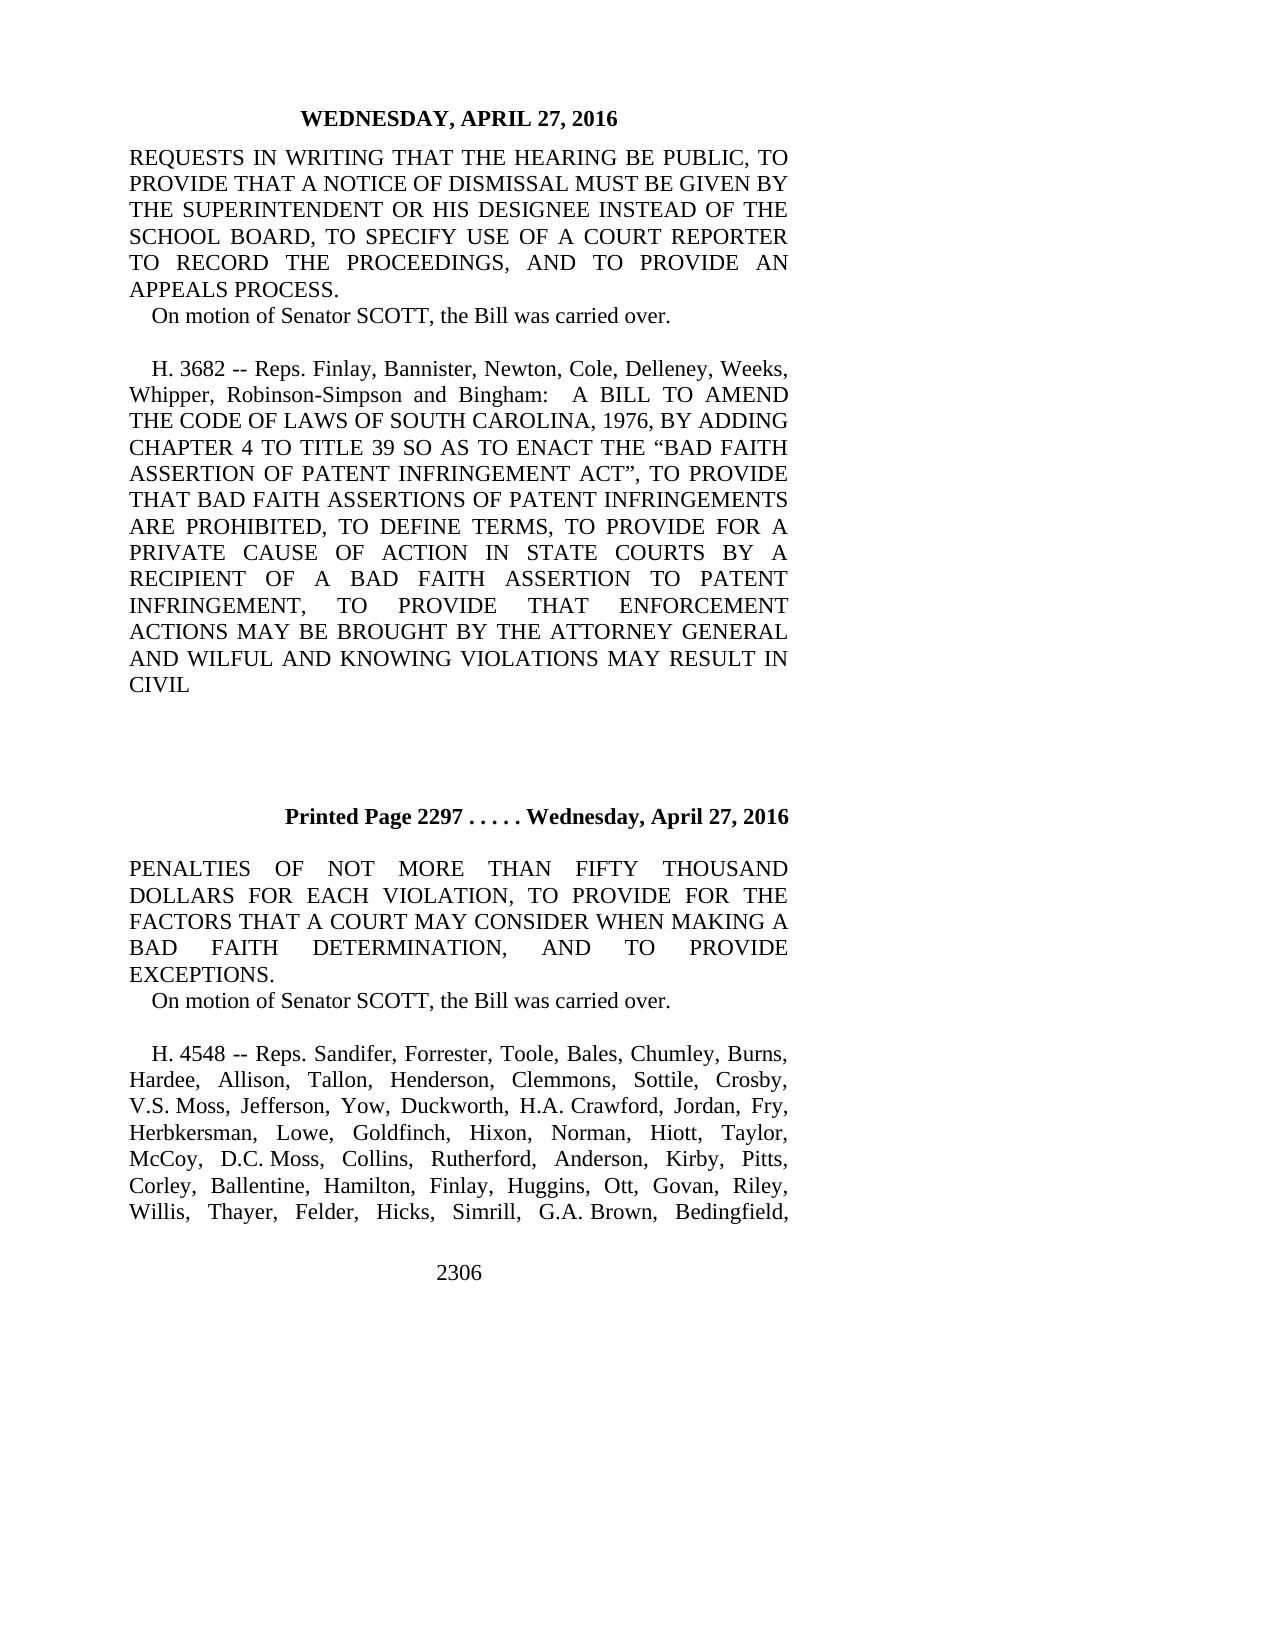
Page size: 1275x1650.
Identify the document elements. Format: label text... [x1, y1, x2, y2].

text PENALTIES OF NOT MORE THAN FIFTY THOUSAND DOLLARS FOR EACH VIOLATION, TO PROVIDE FOR THE FACTORS THAT A COURT MAY CONSIDER WHEN MAKING A BAD FAITH DETERMINATION, AND TO PROVIDE EXCEPTIONS. [129, 855, 789, 987]
text Printed Page 2297 . . . . . Wednesday, April 27, 2016 [129, 803, 789, 829]
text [129, 1040, 789, 1224]
text H. 3682 -- Reps. Finlay, Bannister, Newton, Cole, Delleney, Weeks, Whipper, Robinson-Simpson and Bingham: A BILL TO AMEND THE CODE OF LAWS OF SOUTH CAROLINA, 1976, BY ADDING CHAPTER 4 TO TITLE 39 SO AS TO ENACT THE “BAD FAITH ASSERTION OF PATENT INFRINGEMENT ACT”, TO PROVIDE THAT BAD FAITH ASSERTIONS OF PATENT INFRINGEMENTS ARE PROHIBITED, TO DEFINE TERMS, TO PROVIDE FOR A PRIVATE CAUSE OF ACTION IN STATE COURTS BY A RECIPIENT OF A BAD FAITH ASSERTION TO PATENT INFRINGEMENT, TO PROVIDE THAT ENFORCEMENT ACTIONS MAY BE BROUGHT BY THE ATTORNEY GENERAL AND WILFUL AND KNOWING VIOLATIONS MAY RESULT IN CIVIL [129, 355, 789, 697]
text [129, 144, 789, 302]
text On motion of Senator SCOTT, the Bill was carried over. [129, 987, 789, 1013]
text On motion of Senator SCOTT, the Bill was carried over. [129, 302, 789, 328]
